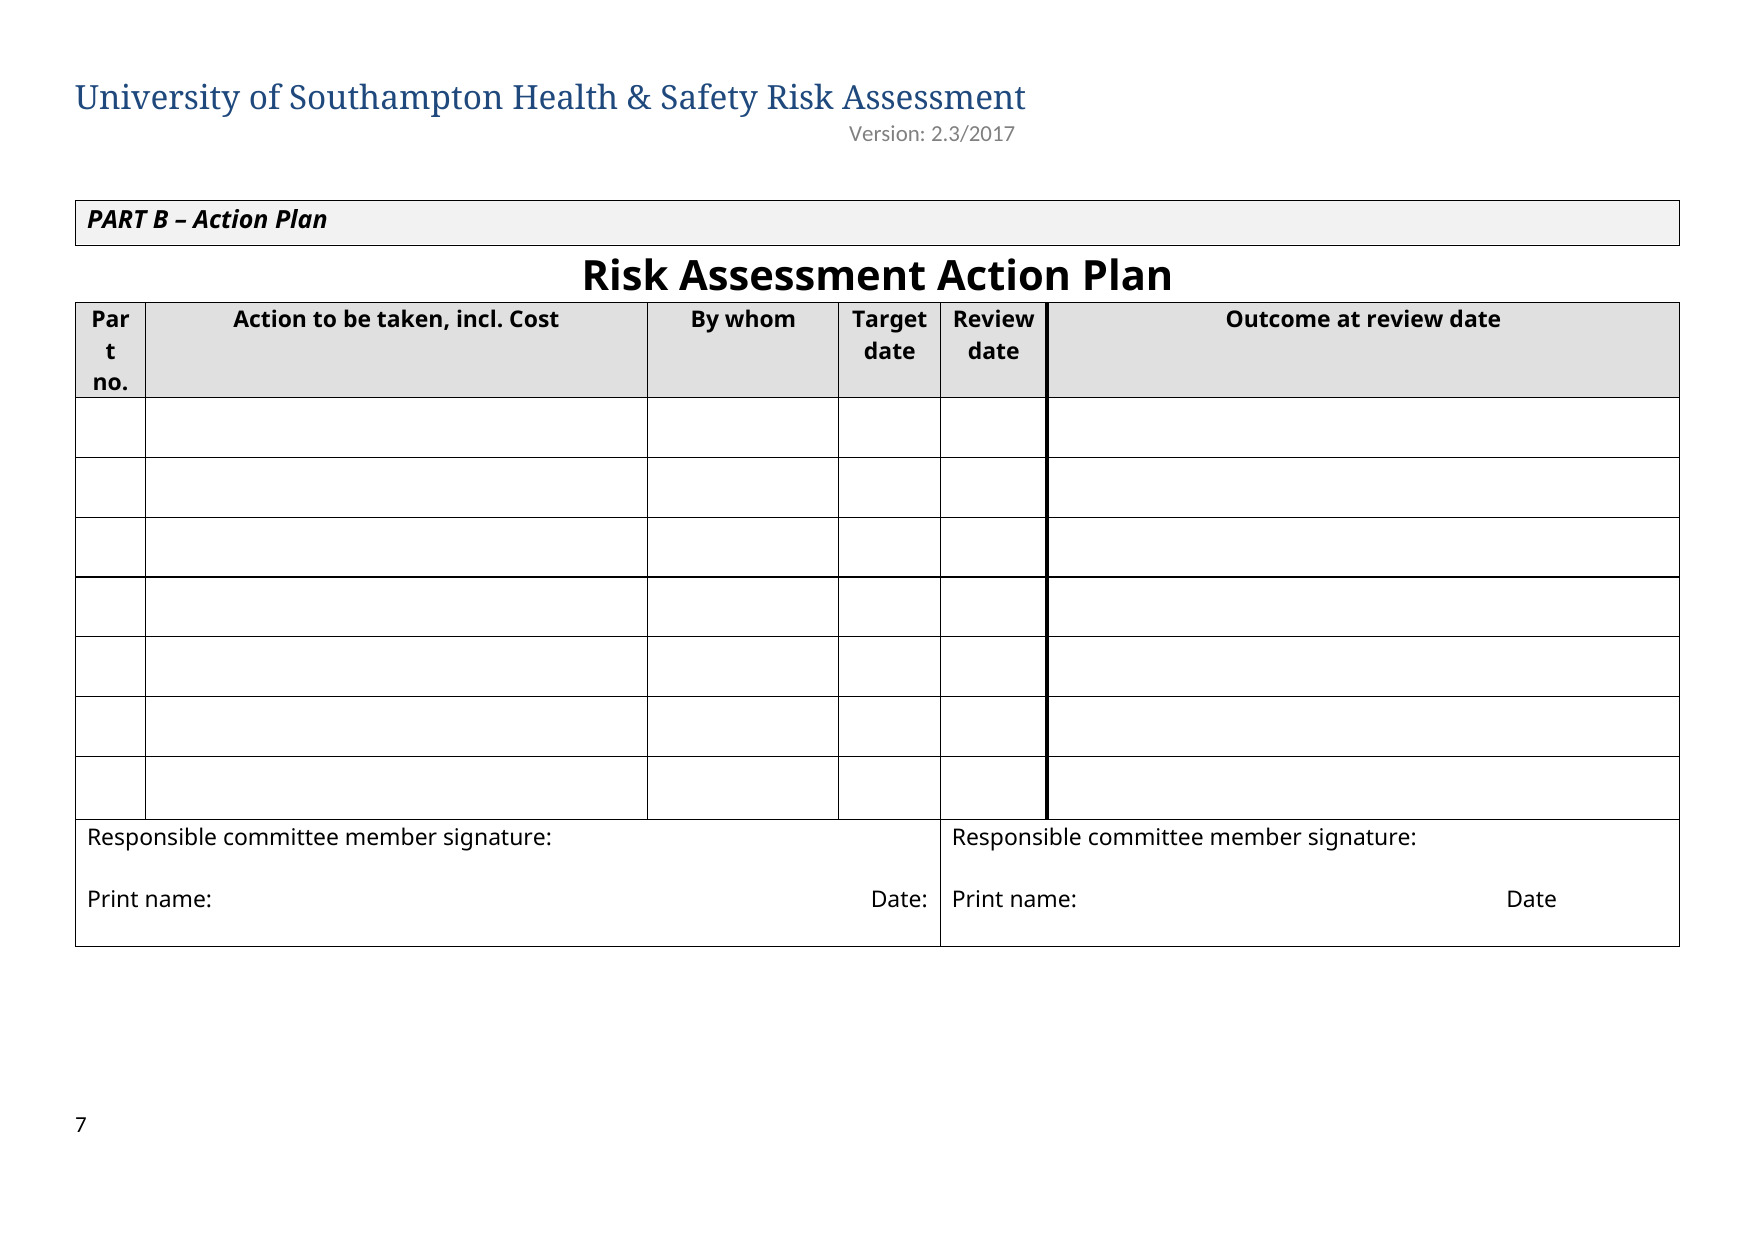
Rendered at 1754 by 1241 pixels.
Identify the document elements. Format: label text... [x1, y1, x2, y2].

table_cell [76, 697, 145, 756]
table_cell Print name: [941, 883, 1495, 946]
table_cell [146, 578, 647, 636]
table_cell [839, 458, 940, 517]
table_cell [648, 697, 838, 756]
table_cell [839, 757, 940, 819]
table_cell [941, 458, 1045, 517]
table_cell [941, 578, 1045, 636]
table_cell [648, 518, 838, 576]
table_cell [1049, 697, 1679, 756]
table_cell [146, 637, 647, 696]
table_cell [839, 637, 940, 696]
table_cell Risk Assessment Action Plan [76, 246, 1679, 302]
table_cell [648, 637, 838, 696]
table_cell [76, 578, 145, 636]
table_cell [1049, 458, 1679, 517]
table_cell Review date [941, 303, 1045, 397]
table_cell [941, 518, 1045, 576]
table_header PART B – Action Plan [76, 201, 1679, 244]
table_cell [146, 398, 647, 457]
table_cell [1049, 578, 1679, 636]
table_cell Responsible committee member signature: [941, 820, 1679, 883]
table_cell [941, 637, 1045, 696]
table_cell [146, 518, 647, 576]
table_cell [941, 398, 1045, 457]
table_cell [1049, 637, 1679, 696]
table_cell [1049, 518, 1679, 576]
table_cell Responsible committee member signature: [76, 820, 940, 883]
table_cell Date [1495, 883, 1679, 946]
table_cell Print name: [76, 883, 859, 946]
table_cell [146, 458, 647, 517]
table_cell [648, 458, 838, 517]
table_cell [76, 458, 145, 517]
table_cell [1049, 398, 1679, 457]
table_cell [76, 637, 145, 696]
table_cell [839, 578, 940, 636]
table_cell [941, 757, 1045, 819]
table_cell [1049, 757, 1679, 819]
table_cell [76, 518, 145, 576]
table_cell Part no. [76, 303, 145, 397]
table_cell [76, 757, 145, 819]
table_cell [146, 697, 647, 756]
table_cell [839, 518, 940, 576]
table_cell [648, 398, 838, 457]
table_cell [648, 578, 838, 636]
table_cell [76, 398, 145, 457]
table_cell By whom [648, 303, 838, 397]
table_cell [146, 757, 647, 819]
table_cell [648, 757, 838, 819]
table_cell [839, 398, 940, 457]
table_cell [941, 697, 1045, 756]
table_cell Action to be taken, incl. Cost [146, 303, 647, 397]
table_cell [839, 697, 940, 756]
table_cell Outcome at review date [1049, 303, 1679, 397]
table_cell Target date [839, 303, 940, 397]
table_cell Date: [859, 883, 940, 946]
